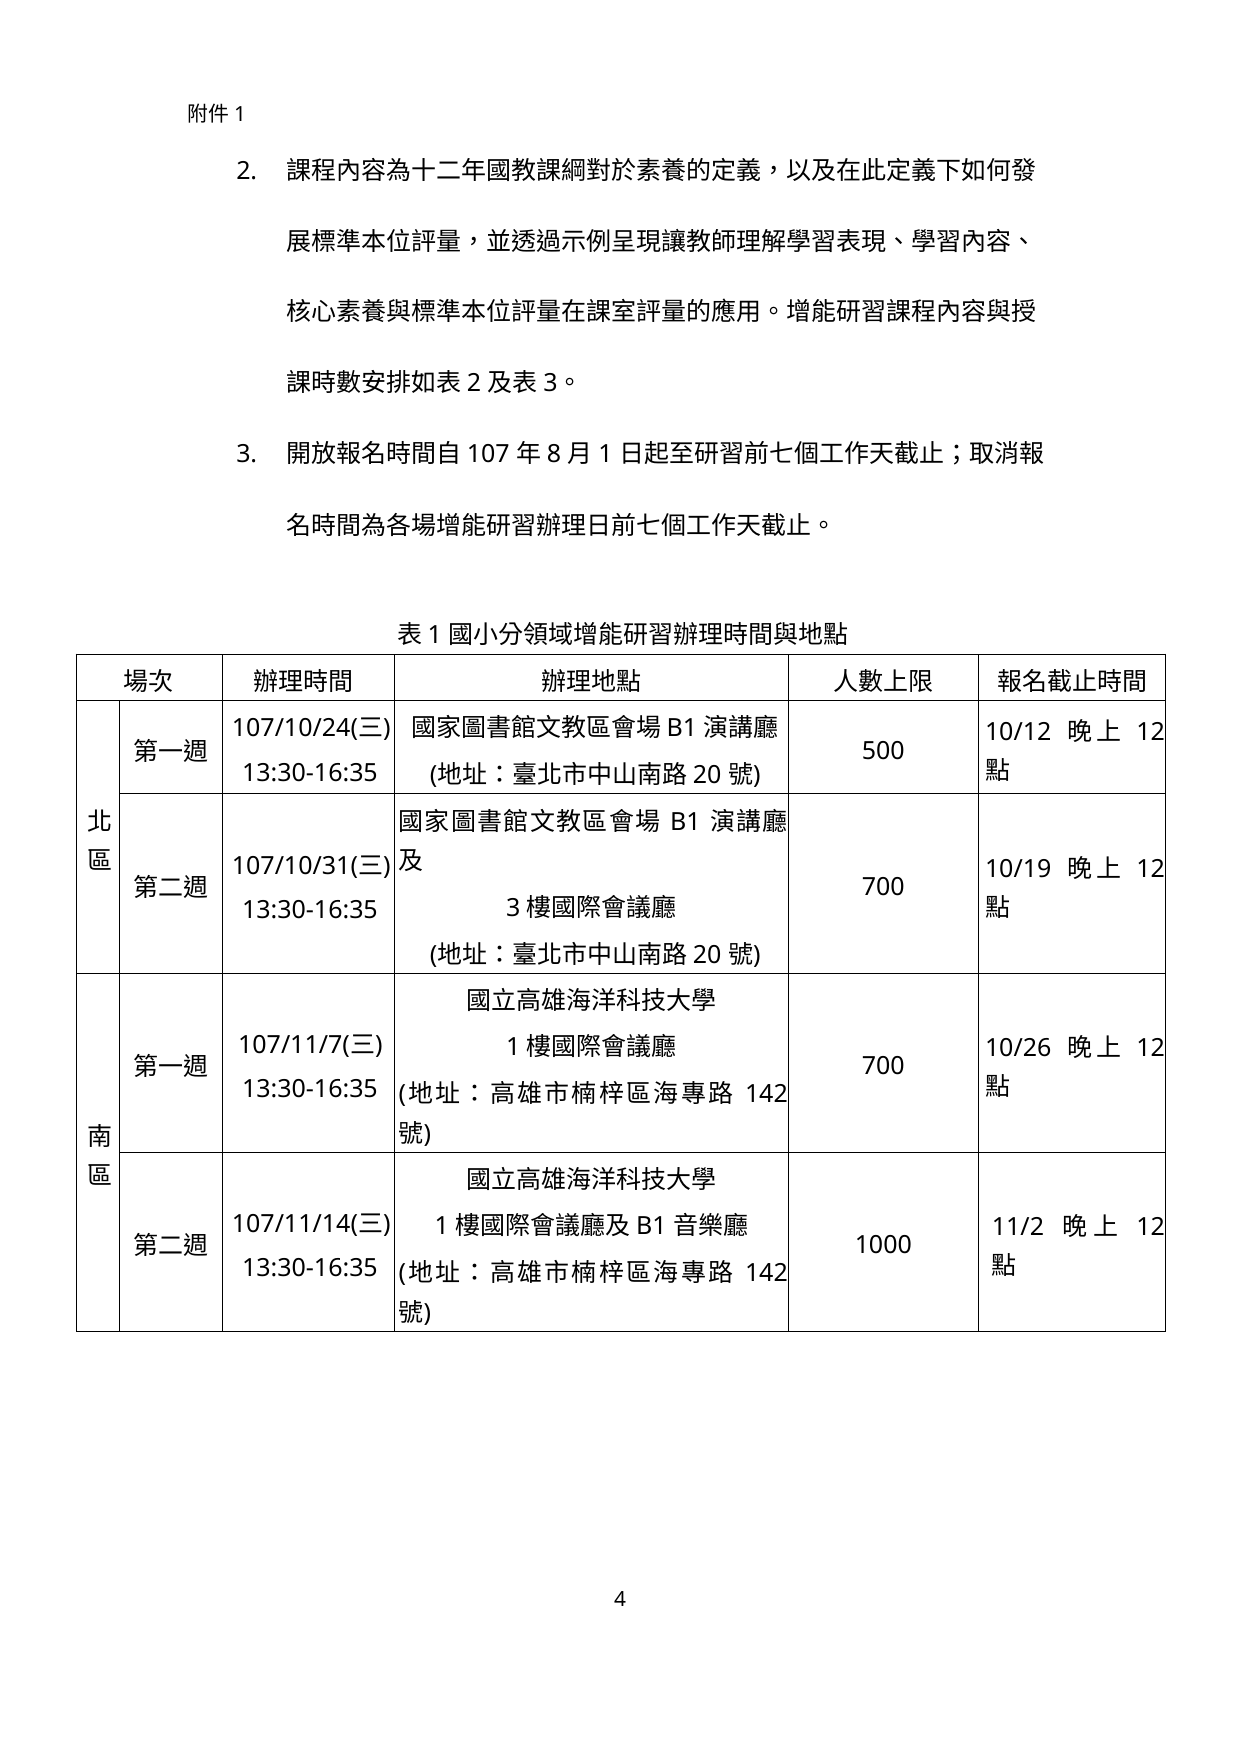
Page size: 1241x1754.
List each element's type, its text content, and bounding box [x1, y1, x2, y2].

table_header 報名截止時間 [979, 655, 1165, 700]
table_cell 107/10/24(三) 13:30-16:35 [223, 701, 394, 793]
table_cell 11/2 晚上 12 點 [979, 1153, 1165, 1331]
table_cell 南區 [77, 974, 119, 1331]
table_cell 北區 [77, 701, 119, 973]
table_header 人數上限 [789, 655, 978, 700]
table_header 場次 [77, 655, 222, 700]
table_cell 500 [789, 701, 978, 793]
table_cell 10/19 晚上 12 點 [979, 794, 1165, 973]
table_cell 10/12 晚上 12 點 [979, 701, 1165, 793]
list 課程內容為十二年國教課綱對於素養的定義，以及在此定義下如何發展標準本位評量，並透過示例呈現讓教師理解學習表現、學習內容、核心素養與標準本位評量在課室評量的應用。增能研習課程內容與授課時數安排如表 2 及表 3。 [236, 151, 1059, 399]
list 開放報名時間自 107 年 8 月 1 日起至研習前七個工作天截止；取消報名時間為各場增能研習辦理日前七個工作天截止。 [236, 434, 1059, 542]
table_cell 國家圖書館文教區會場 B1 演講廳 (地址：臺北市中山南路 20 號) [395, 701, 788, 793]
table_cell 第二週 [120, 1153, 222, 1331]
table_cell 700 [789, 974, 978, 1152]
table_cell 700 [789, 794, 978, 973]
table_cell 10/26 晚上 12 點 [979, 974, 1165, 1152]
table_cell 國家圖書館文教區會場 B1 演講廳及 3 樓國際會議廳 (地址：臺北市中山南路 20 號) [395, 794, 788, 973]
table_cell 107/11/7(三) 13:30-16:35 [223, 974, 394, 1152]
table_cell 第二週 [120, 794, 222, 973]
text 表 1 國小分領域增能研習辦理時間與地點 [187, 614, 848, 651]
table_cell 第一週 [120, 701, 222, 793]
table_cell 107/10/31(三) 13:30-16:35 [223, 794, 394, 973]
table_cell 107/11/14(三) 13:30-16:35 [223, 1153, 394, 1331]
table_header 辦理地點 [395, 655, 788, 700]
table_cell 國立高雄海洋科技大學 1 樓國際會議廳及 B1 音樂廳 (地址：高雄市楠梓區海專路 142 號) [395, 1153, 788, 1331]
table_header 辦理時間 [223, 655, 394, 700]
table_cell 第一週 [120, 974, 222, 1152]
table_cell 國立高雄海洋科技大學 1 樓國際會議廳 (地址：高雄市楠梓區海專路 142 號) [395, 974, 788, 1152]
table_cell 1000 [789, 1153, 978, 1331]
